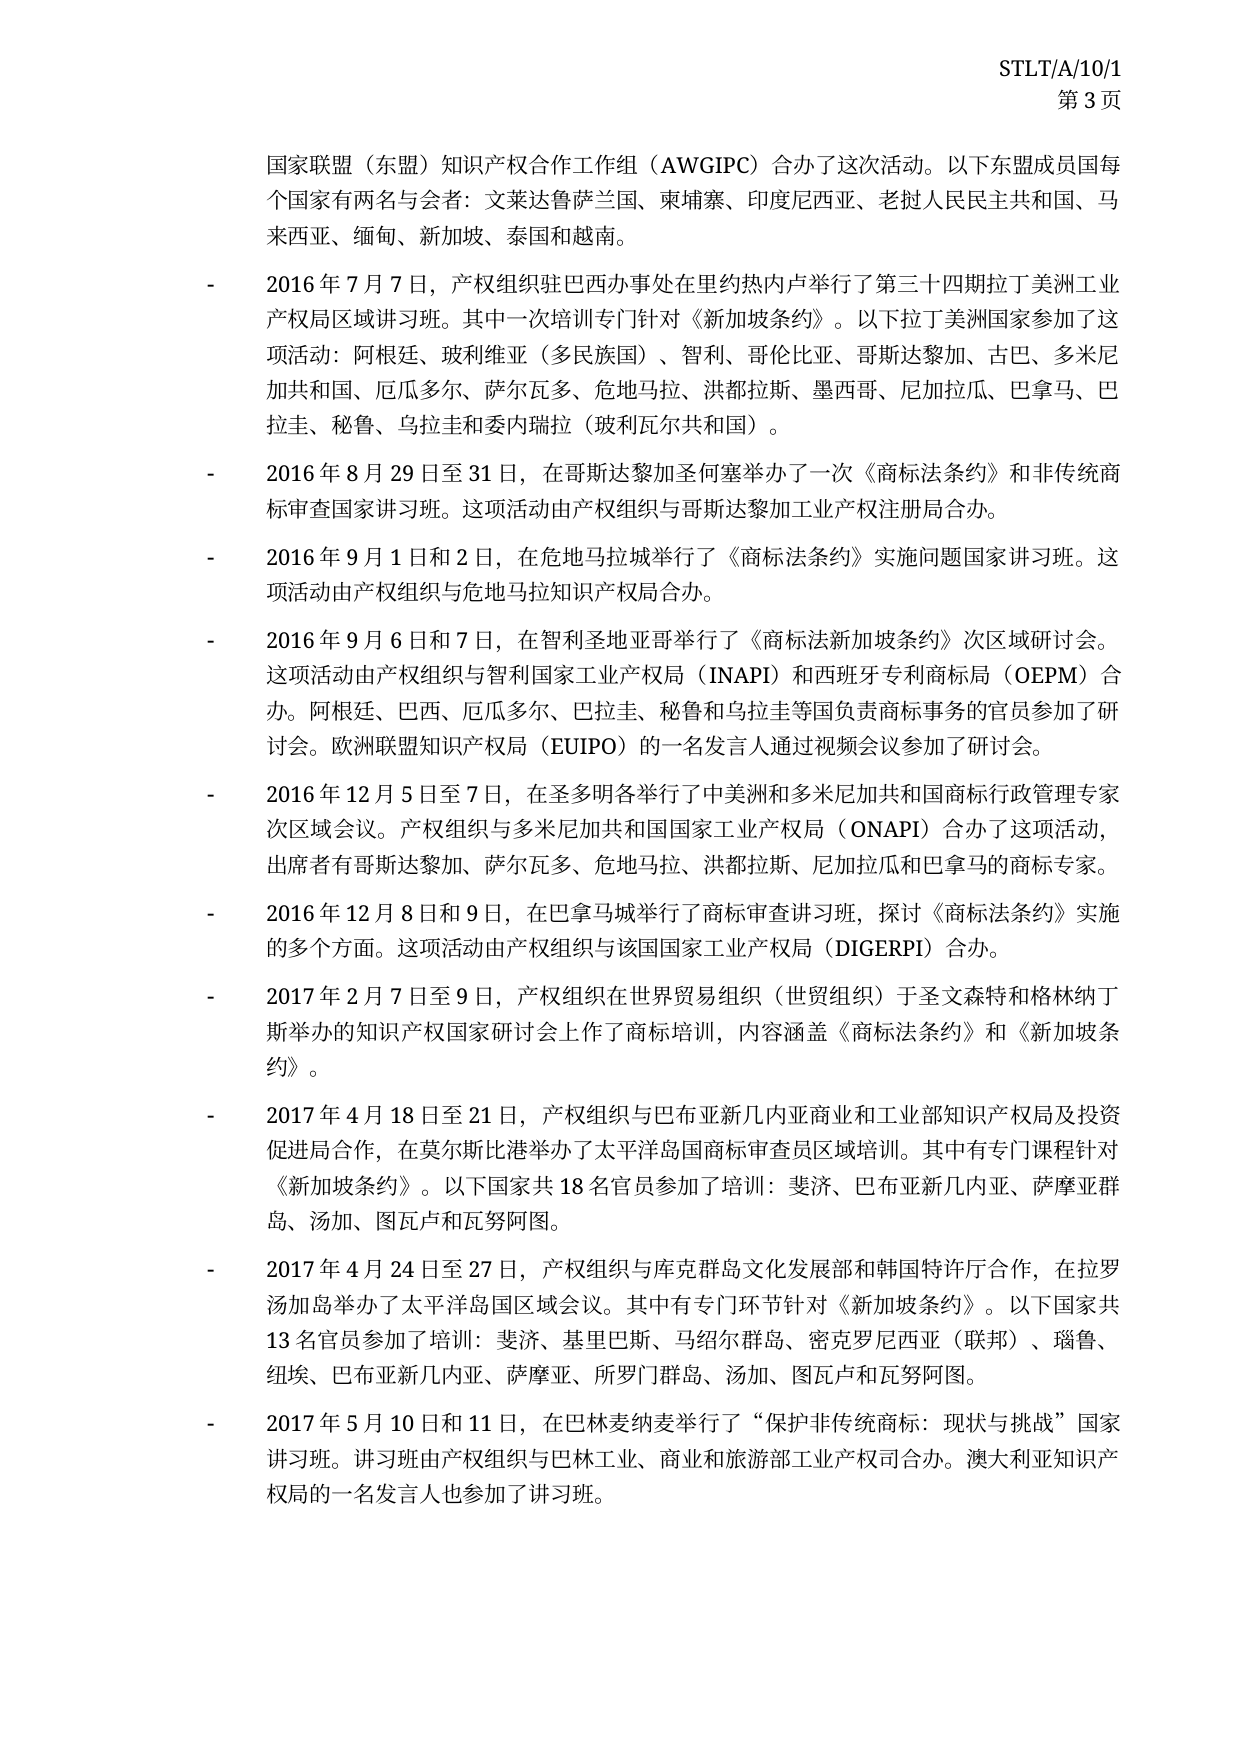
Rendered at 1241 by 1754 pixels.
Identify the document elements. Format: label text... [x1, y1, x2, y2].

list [207, 144, 1122, 251]
list 2016年9月1日和2日，在危地马拉城举行了《商标法条约》实施问题国家讲习班。这项活动由产权组织与危地马拉知识产权局合办。 [207, 536, 1122, 607]
list 2017年2月7日至9日，产权组织在世界贸易组织（世贸组织）于圣文森特和格林纳丁斯举办的知识产权国家研讨会上作了商标培训，内容涵盖《商标法条约》和《新加坡条约》。 [207, 976, 1122, 1082]
list 2016年12月8日和9日，在巴拿马城举行了商标审查讲习班，探讨《商标法条约》实施的多个方面。这项活动由产权组织与该国国家工业产权局（DIGERPI）合办。 [207, 892, 1122, 963]
list 2016年8月29日至31日，在哥斯达黎加圣何塞举办了一次《商标法条约》和非传统商标审查国家讲习班。这项活动由产权组织与哥斯达黎加工业产权注册局合办。 [207, 453, 1122, 523]
list 2016年12月5日至7日，在圣多明各举行了中美洲和多米尼加共和国商标行政管理专家次区域会议。产权组织与多米尼加共和国国家工业产权局（ONAPI）合办了这项活动，出席者有哥斯达黎加、萨尔瓦多、危地马拉、洪都拉斯、尼加拉瓜和巴拿马的商标专家。 [207, 773, 1122, 880]
list 2017年4月24日至27日，产权组织与库克群岛文化发展部和韩国特许厅合作，在拉罗汤加岛举办了太平洋岛国区域会议。其中有专门环节针对《新加坡条约》。以下国家共13名官员参加了培训：斐济、基里巴斯、马绍尔群岛、密克罗尼西亚（联邦）、瑙鲁、纽埃、巴布亚新几内亚、萨摩亚、所罗门群岛、汤加、图瓦卢和瓦努阿图。 [207, 1248, 1122, 1390]
list 2017年4月18日至21日，产权组织与巴布亚新几内亚商业和工业部知识产权局及投资促进局合作，在莫尔斯比港举办了太平洋岛国商标审查员区域培训。其中有专门课程针对《新加坡条约》。以下国家共18名官员参加了培训：斐济、巴布亚新几内亚、萨摩亚群岛、汤加、图瓦卢和瓦努阿图。 [207, 1094, 1122, 1236]
list 2017年5月10日和11日，在巴林麦纳麦举行了“保护非传统商标：现状与挑战”国家讲习班。讲习班由产权组织与巴林工业、商业和旅游部工业产权司合办。澳大利亚知识产权局的一名发言人也参加了讲习班。 [207, 1403, 1122, 1509]
list 2016年7月7日，产权组织驻巴西办事处在里约热内卢举行了第三十四期拉丁美洲工业产权局区域讲习班。其中一次培训专门针对《新加坡条约》。以下拉丁美洲国家参加了这项活动：阿根廷、玻利维亚（多民族国）、智利、哥伦比亚、哥斯达黎加、古巴、多米尼加共和国、厄瓜多尔、萨尔瓦多、危地马拉、洪都拉斯、墨西哥、尼加拉瓜、巴拿马、巴拉圭、秘鲁、乌拉圭和委内瑞拉（玻利瓦尔共和国）。 [207, 263, 1122, 440]
list 2016年9月6日和7日，在智利圣地亚哥举行了《商标法新加坡条约》次区域研讨会。这项活动由产权组织与智利国家工业产权局（INAPI）和西班牙专利商标局（OEPM）合办。阿根廷、巴西、厄瓜多尔、巴拉圭、秘鲁和乌拉圭等国负责商标事务的官员参加了研讨会。欧洲联盟知识产权局（EUIPO）的一名发言人通过视频会议参加了研讨会。 [207, 619, 1122, 761]
